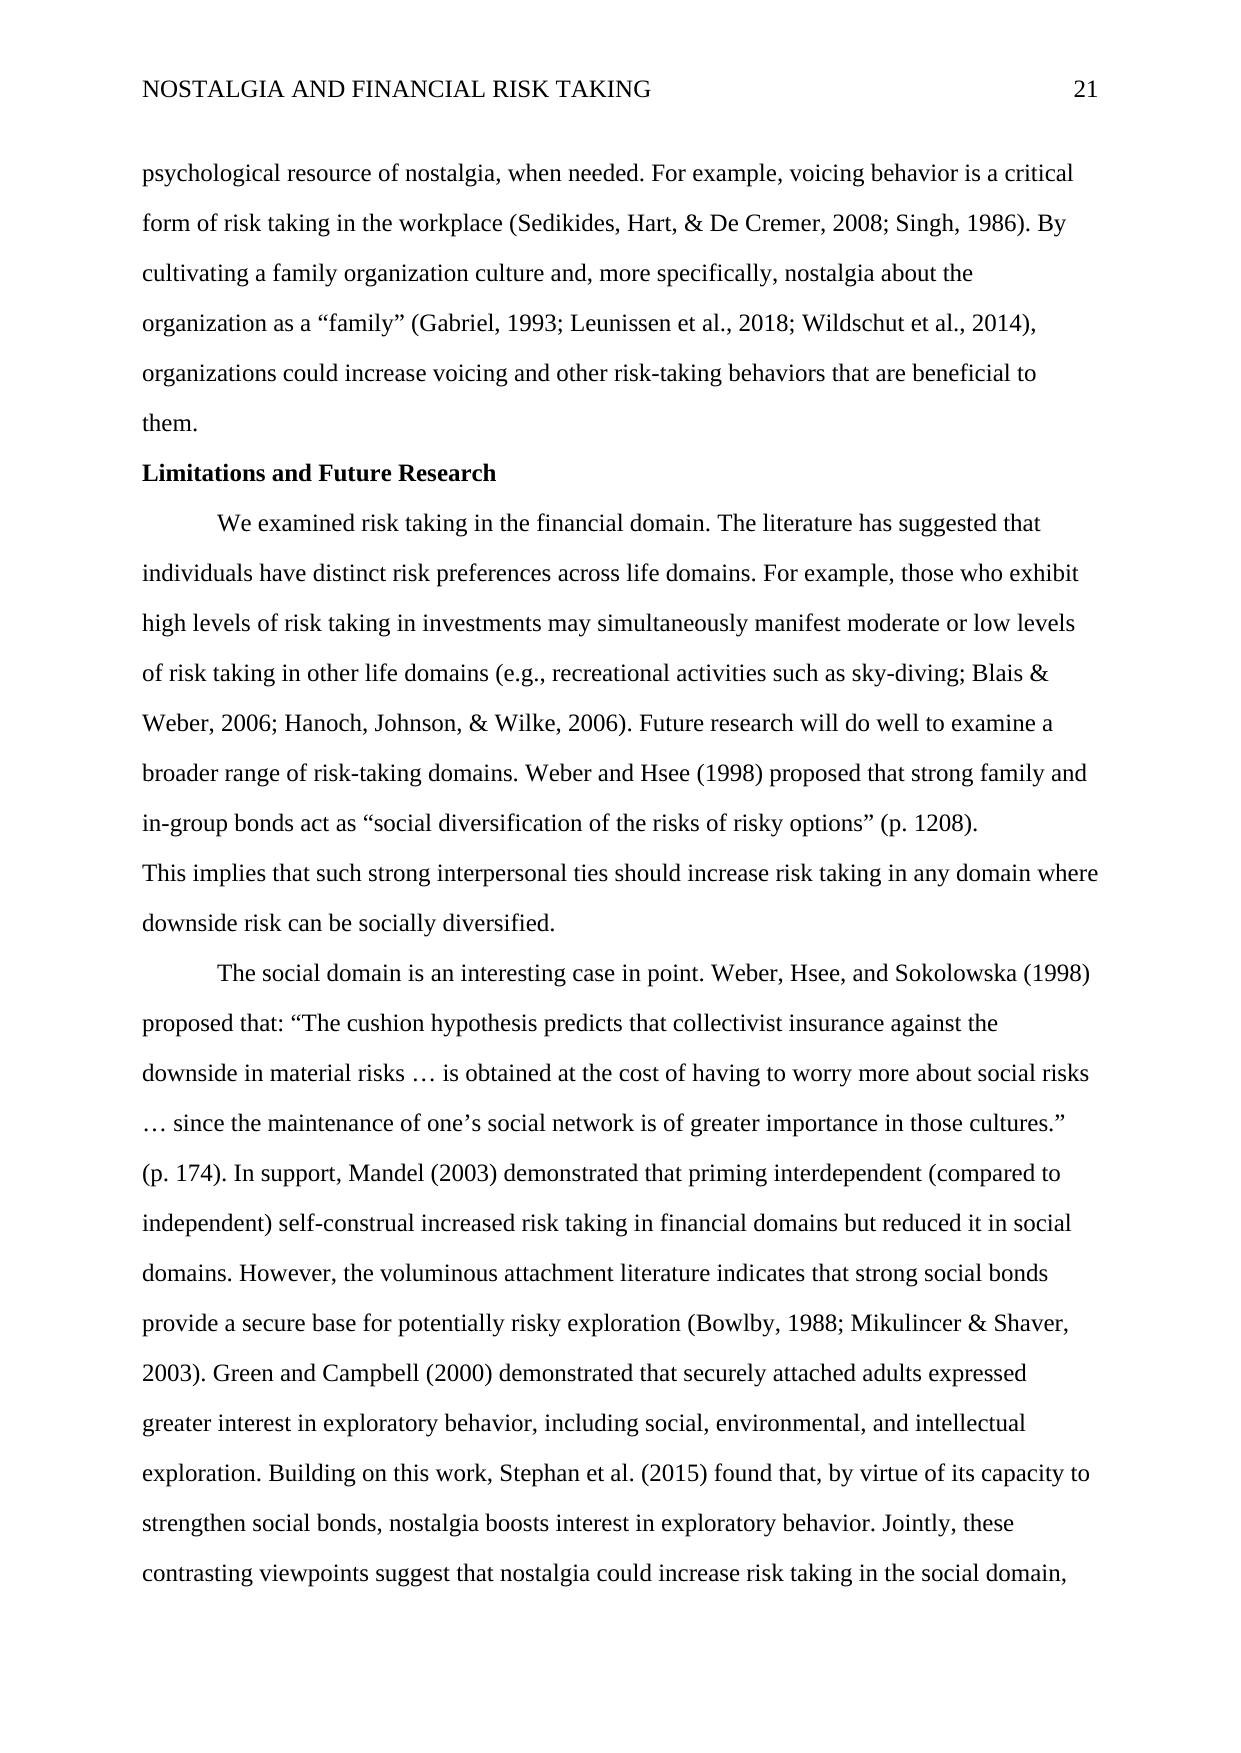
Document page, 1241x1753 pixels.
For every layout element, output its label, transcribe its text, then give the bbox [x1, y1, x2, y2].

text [142, 942, 1098, 1592]
text We examined risk taking in the financial domain. The literature has suggested that individuals have distinct risk preferences across life domains. For example, those who exhibit high levels of risk taking in investments may simultaneously manifest moderate or low levels of risk taking in other life domains (e.g., recreational activities such as sky-diving; Blais & Weber, 2006; Hanoch, Johnson, & Wilke, 2006). Future research will do well to examine a broader range of risk-taking domains. Weber and Hsee (1998) proposed that strong family and in-group bonds act as “social diversification of the risks of risky options” (p. 1208). [142, 492, 1098, 842]
text Limitations and Future Research [142, 442, 1098, 492]
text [142, 142, 1098, 442]
text This implies that such strong interpersonal ties should increase risk taking in any domain where downside risk can be socially diversified. [142, 842, 1098, 942]
